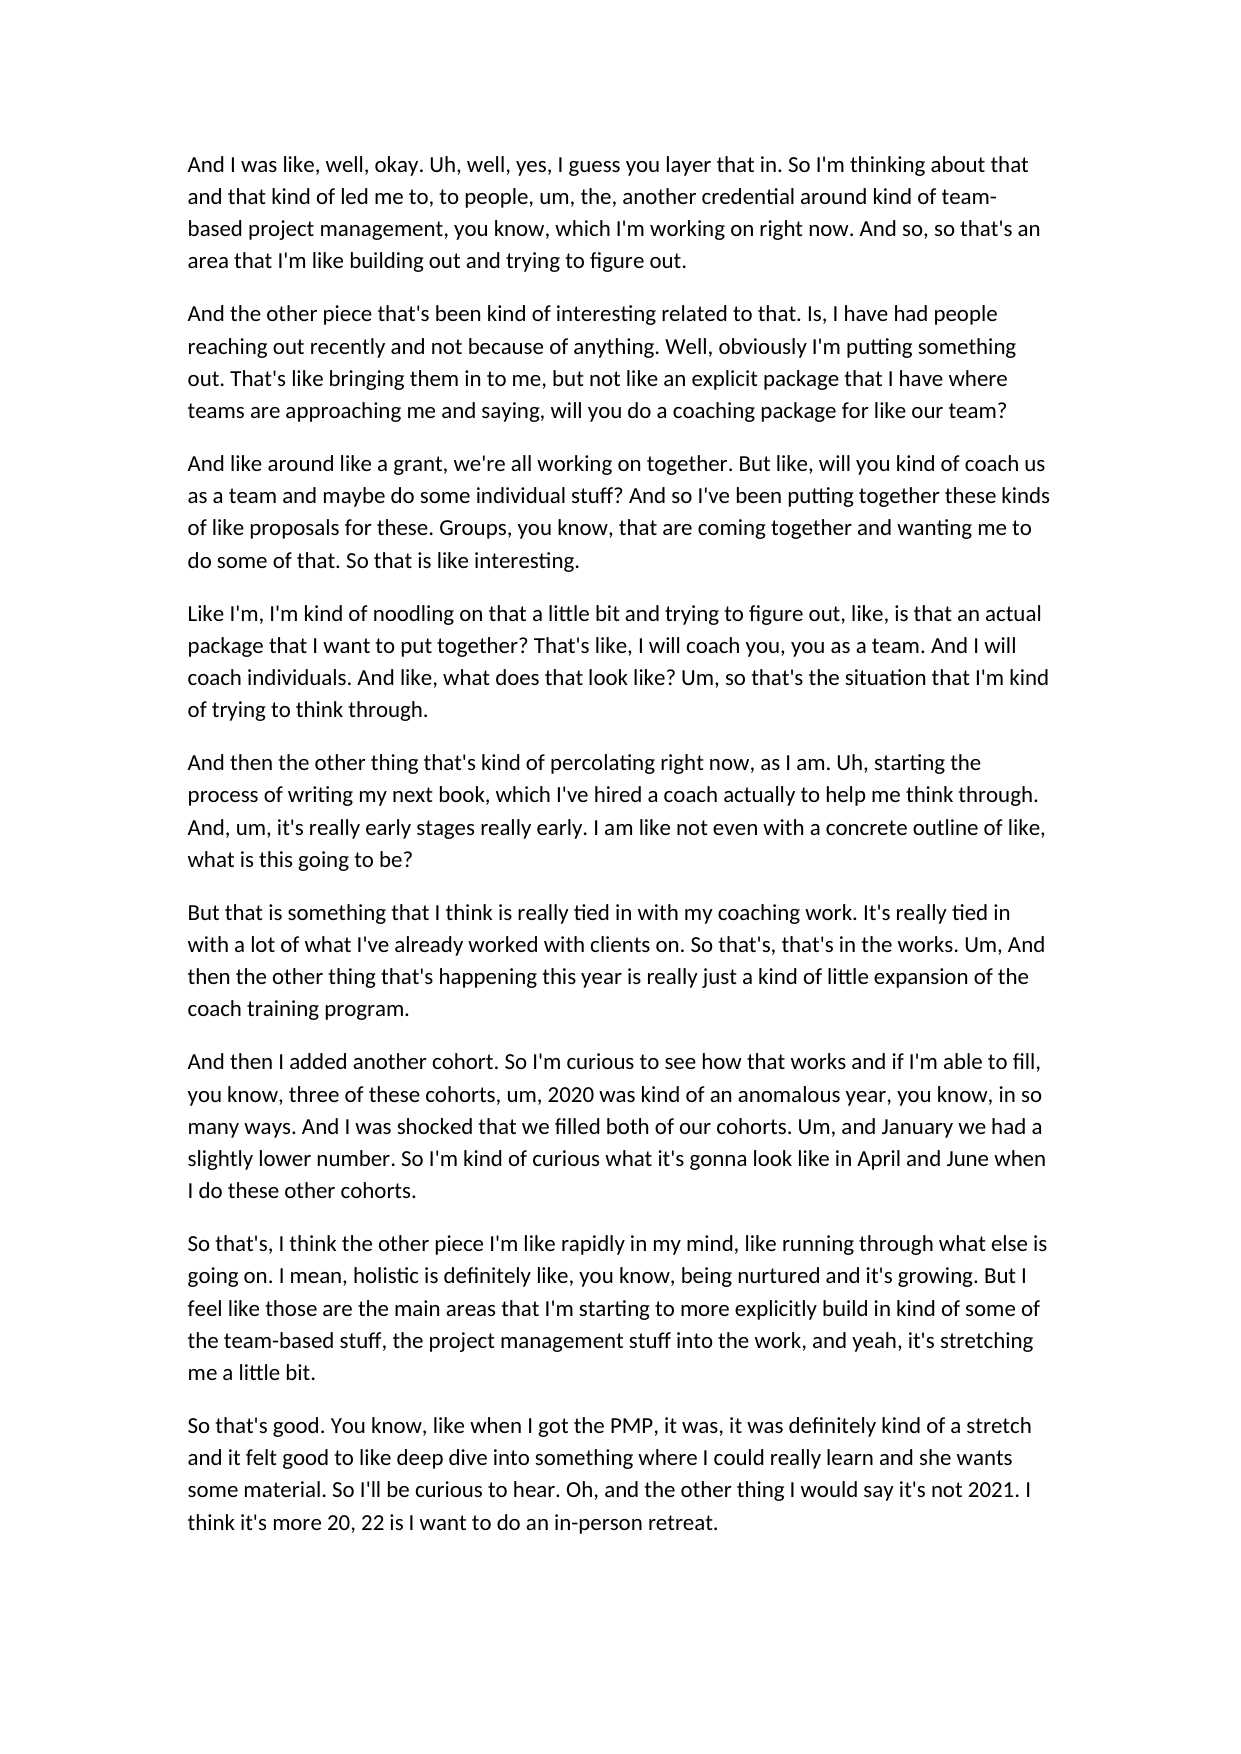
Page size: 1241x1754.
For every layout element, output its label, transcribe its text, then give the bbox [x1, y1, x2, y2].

text So that's good. You know, like when I got the PMP, it was, it was definitely kind of a stretch and it felt good to like deep dive into something where I could really learn and she wants some material. So I'll be curious to hear. Oh, and the other thing I would say it's not 2021. I think it's more 20, 22 is I want to do an in-person retreat. [187, 1411, 1053, 1536]
text But that is something that I think is really tied in with my coaching work. It's really tied in with a lot of what I've already worked with clients on. So that's, that's in the works. Um, And then the other thing that's happening this year is really just a kind of little expansion of the coach training program. [187, 898, 1053, 1022]
text And I was like, well, okay. Uh, well, yes, I guess you layer that in. So I'm thinking about that and that kind of led me to, to people, um, the, another credential around kind of team-based project management, you know, which I'm working on right now. And so, so that's an area that I'm like building out and trying to figure out. [187, 150, 1053, 274]
text So that's, I think the other piece I'm like rapidly in my mind, like running through what else is going on. I mean, holistic is definitely like, you know, being nurtured and it's growing. But I feel like those are the main areas that I'm starting to more explicitly build in kind of some of the team-based stuff, the project management stuff into the work, and yeah, it's stretching me a little bit. [187, 1229, 1053, 1386]
text And like around like a grant, we're all working on together. But like, will you kind of coach us as a team and maybe do some individual stuff? And so I've been putting together these kinds of like proposals for these. Groups, you know, that are coming together and wanting me to do some of that. So that is like interesting. [187, 449, 1053, 574]
text And then I added another cohort. So I'm curious to see how that works and if I'm able to fill, you know, three of these cohorts, um, 2020 was kind of an anomalous year, you know, in so many ways. And I was shocked that we filled both of our cohorts. Um, and January we had a slightly lower number. So I'm kind of curious what it's gonna look like in April and June when I do these other cohorts. [187, 1047, 1053, 1204]
text Like I'm, I'm kind of noodling on that a little bit and trying to figure out, like, is that an actual package that I want to put together? That's like, I will coach you, you as a team. And I will coach individuals. And like, what does that look like? Um, so that's the situation that I'm kind of trying to think through. [187, 599, 1053, 723]
text And then the other thing that's kind of percolating right now, as I am. Uh, starting the process of writing my next book, which I've hired a coach actually to help me think through. And, um, it's really early stages really early. I am like not even with a concrete outline of like, what is this going to be? [187, 748, 1053, 873]
text And the other piece that's been kind of interesting related to that. Is, I have had people reaching out recently and not because of anything. Well, obviously I'm putting something out. That's like bringing them in to me, but not like an explicit package that I have where teams are approaching me and saying, will you do a coaching package for like our team? [187, 299, 1053, 424]
